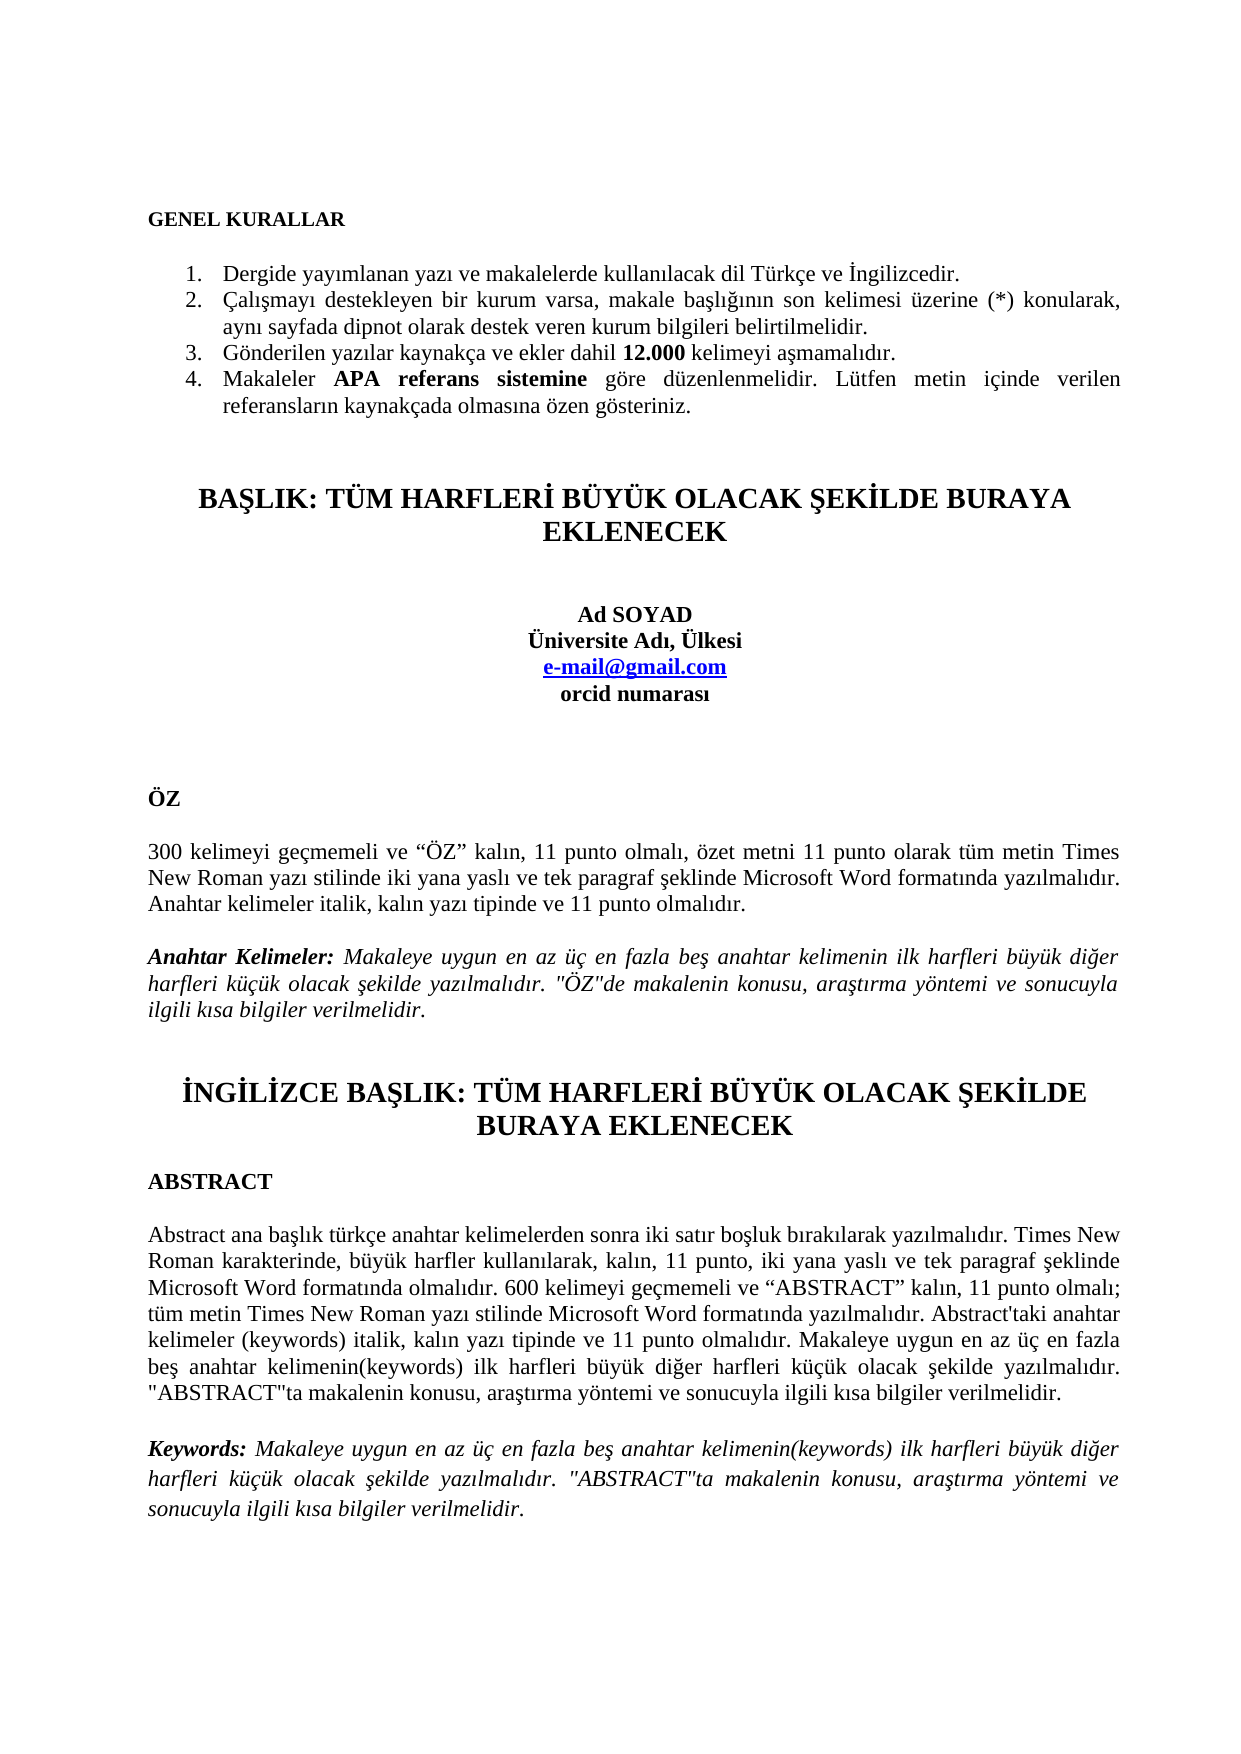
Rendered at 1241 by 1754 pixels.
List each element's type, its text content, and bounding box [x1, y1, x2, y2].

text orcid numarası [148, 680, 1122, 706]
list Makaleler APA referans sistemine göre düzenlenmelidir. Lütfen metin içinde verilen referansların kaynakçada olmasına özen gösteriniz. [185, 365, 1122, 418]
text Üniversite Adı, Ülkesi [148, 627, 1122, 653]
text Keywords: Makaleye uygun en az üç en fazla beş anahtar kelimenin(keywords) ilk harfleri büyük diğer harfleri küçük olacak şekilde yazılmalıdır. "ABSTRACT"ta makalenin konusu, araştırma yöntemi ve sonucuyla ilgili kısa bilgiler verilmelidir. [148, 1435, 1122, 1522]
text ÖZ [148, 785, 1122, 811]
text BAŞLIK: TÜM HARFLERİ BÜYÜK OLACAK ŞEKİLDE BURAYA EKLENECEK [148, 481, 1122, 548]
text 300 kelimeyi geçmemeli ve “ÖZ” kalın, 11 punto olmalı, özet metni 11 punto olarak tüm metin Times New Roman yazı stilinde iki yana yaslı ve tek paragraf şeklinde Microsoft Word formatında yazılmalıdır. Anahtar kelimeler italik, kalın yazı tipinde ve 11 punto olmalıdır. [148, 838, 1122, 917]
text Ad SOYAD [148, 601, 1122, 627]
text e-mail@gmail.com [148, 653, 1122, 680]
text Abstract ana başlık türkçe anahtar kelimelerden sonra iki satır boşluk bırakılarak yazılmalıdır. Times New Roman karakterinde, büyük harfler kullanılarak, kalın, 11 punto, iki yana yaslı ve tek paragraf şeklinde Microsoft Word formatında olmalıdır. 600 kelimeyi geçmemeli ve “ABSTRACT” kalın, 11 punto olmalı; tüm metin Times New Roman yazı stilinde Microsoft Word formatında yazılmalıdır. Abstract'taki anahtar kelimeler (keywords) italik, kalın yazı tipinde ve 11 punto olmalıdır. Makaleye uygun en az üç en fazla beş anahtar kelimenin(keywords) ilk harfleri büyük diğer harfleri küçük olacak şekilde yazılmalıdır. "ABSTRACT"ta makalenin konusu, araştırma yöntemi ve sonucuyla ilgili kısa bilgiler verilmelidir. [148, 1221, 1122, 1406]
text İNGİLİZCE BAŞLIK: TÜM HARFLERİ BÜYÜK OLACAK ŞEKİLDE BURAYA EKLENECEK [148, 1075, 1122, 1142]
list Çalışmayı destekleyen bir kurum varsa, makale başlığının son kelimesi üzerine (*) konularak, aynı sayfada dipnot olarak destek veren kurum bilgileri belirtilmelidir. [185, 286, 1122, 339]
text Anahtar Kelimeler: Makaleye uygun en az üç en fazla beş anahtar kelimenin ilk harfleri büyük diğer harfleri küçük olacak şekilde yazılmalıdır. "ÖZ"de makalenin konusu, araştırma yöntemi ve sonucuyla ilgili kısa bilgiler verilmelidir. [148, 943, 1122, 1022]
list Dergide yayımlanan yazı ve makalelerde kullanılacak dil Türkçe ve İngilizcedir. [185, 260, 1122, 286]
list Gönderilen yazılar kaynakça ve ekler dahil 12.000 kelimeyi aşmamalıdır. [185, 339, 1122, 365]
text ABSTRACT [148, 1168, 1122, 1195]
text GENEL KURALLAR [148, 207, 1122, 231]
